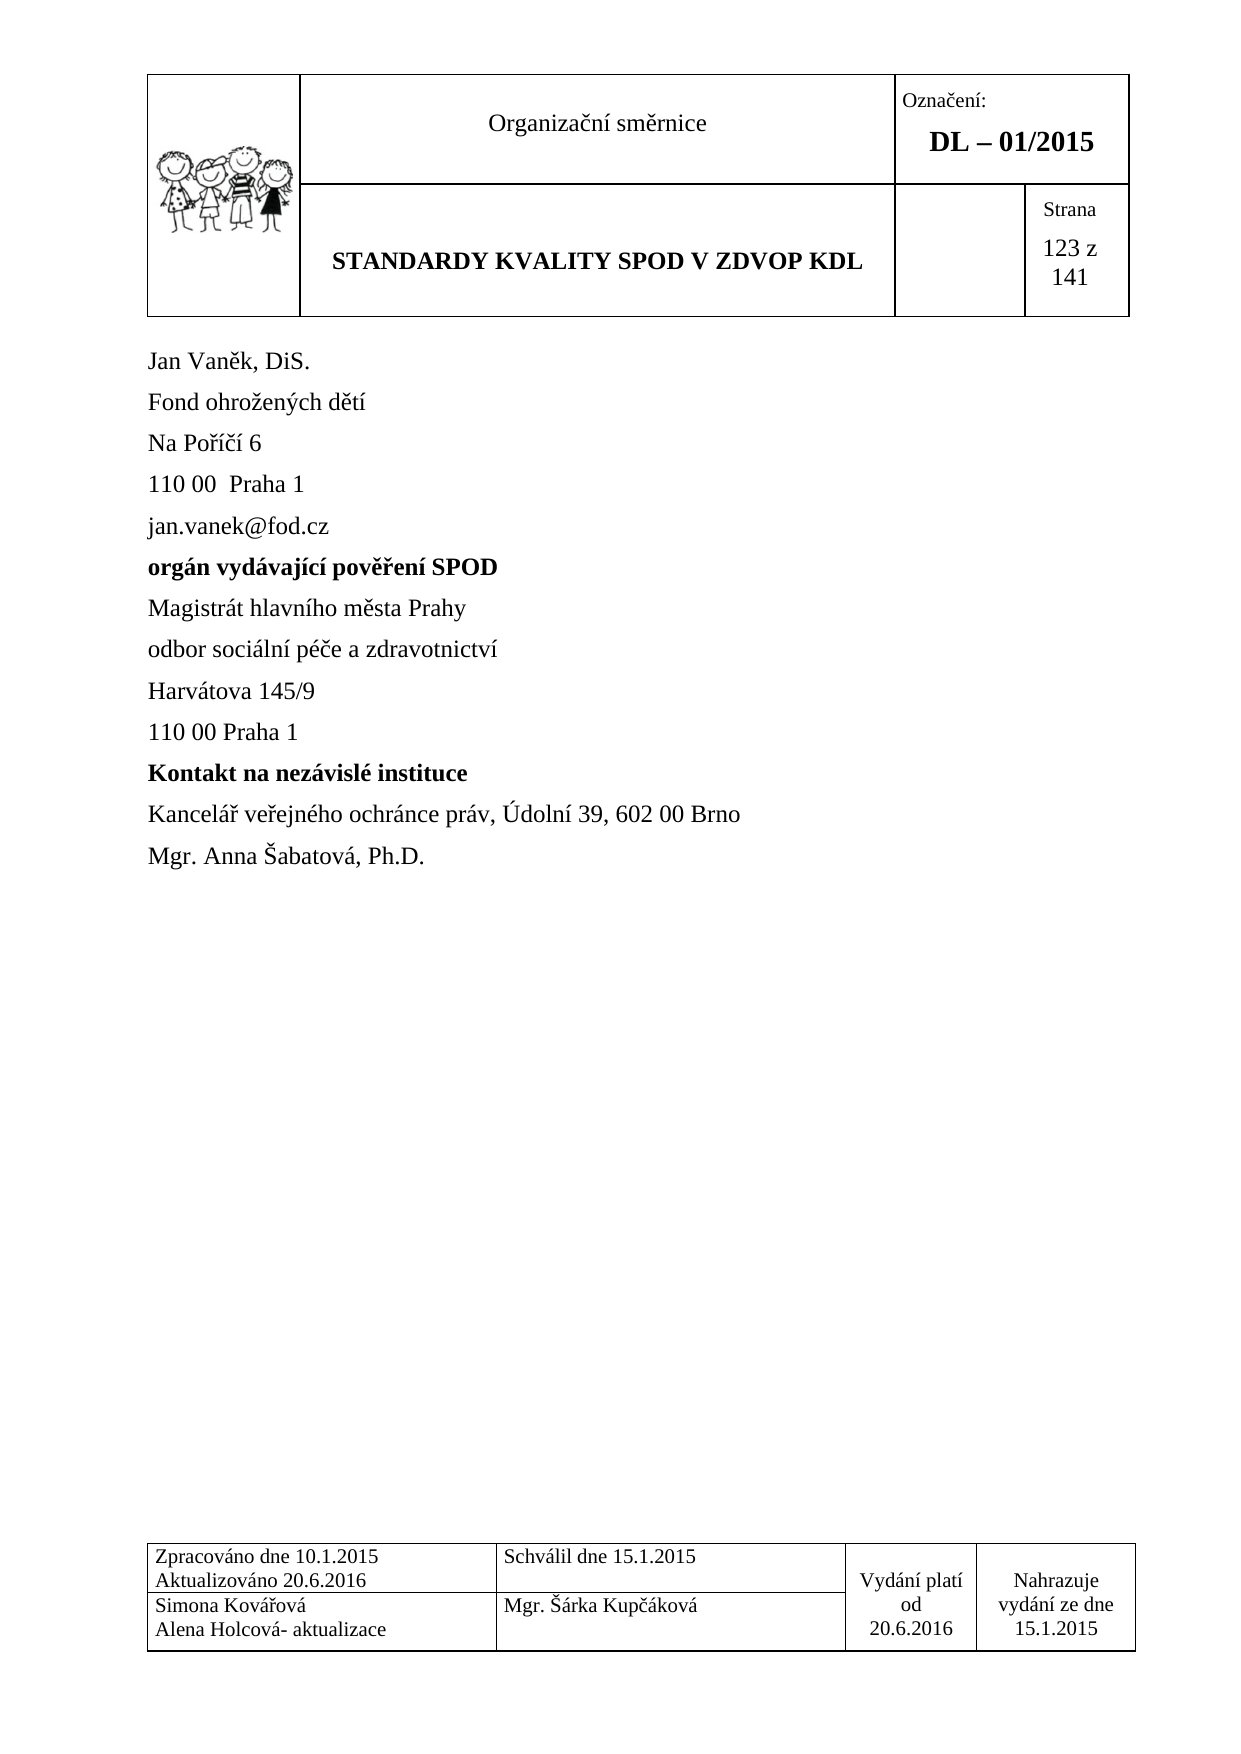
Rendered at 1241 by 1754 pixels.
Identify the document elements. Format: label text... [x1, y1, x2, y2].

text Harvátova 145/9 [148, 676, 1093, 704]
text Fond ohrožených dětí [148, 387, 1093, 416]
picture [155, 146, 293, 233]
text orgán vydávající pověření SPOD [148, 552, 1093, 581]
text 110 00 Praha 1 [148, 717, 1093, 746]
text Na Poříčí 6 [148, 428, 1093, 457]
text Kontakt na nezávislé instituce [148, 758, 1093, 787]
text jan.vanek@fod.cz [148, 511, 1093, 539]
text Kancelář veřejného ochránce práv, Údolní 39, 602 00 Brno [148, 799, 1093, 828]
text Jan Vaněk, DiS. [148, 346, 1093, 374]
text Magistrát hlavního města Prahy [148, 593, 1093, 622]
text odbor sociální péče a zdravotnictví [148, 634, 1093, 663]
text 110 00 Praha 1 [148, 469, 1093, 498]
text Mgr. Anna Šabatová, Ph.D. [148, 841, 1093, 869]
